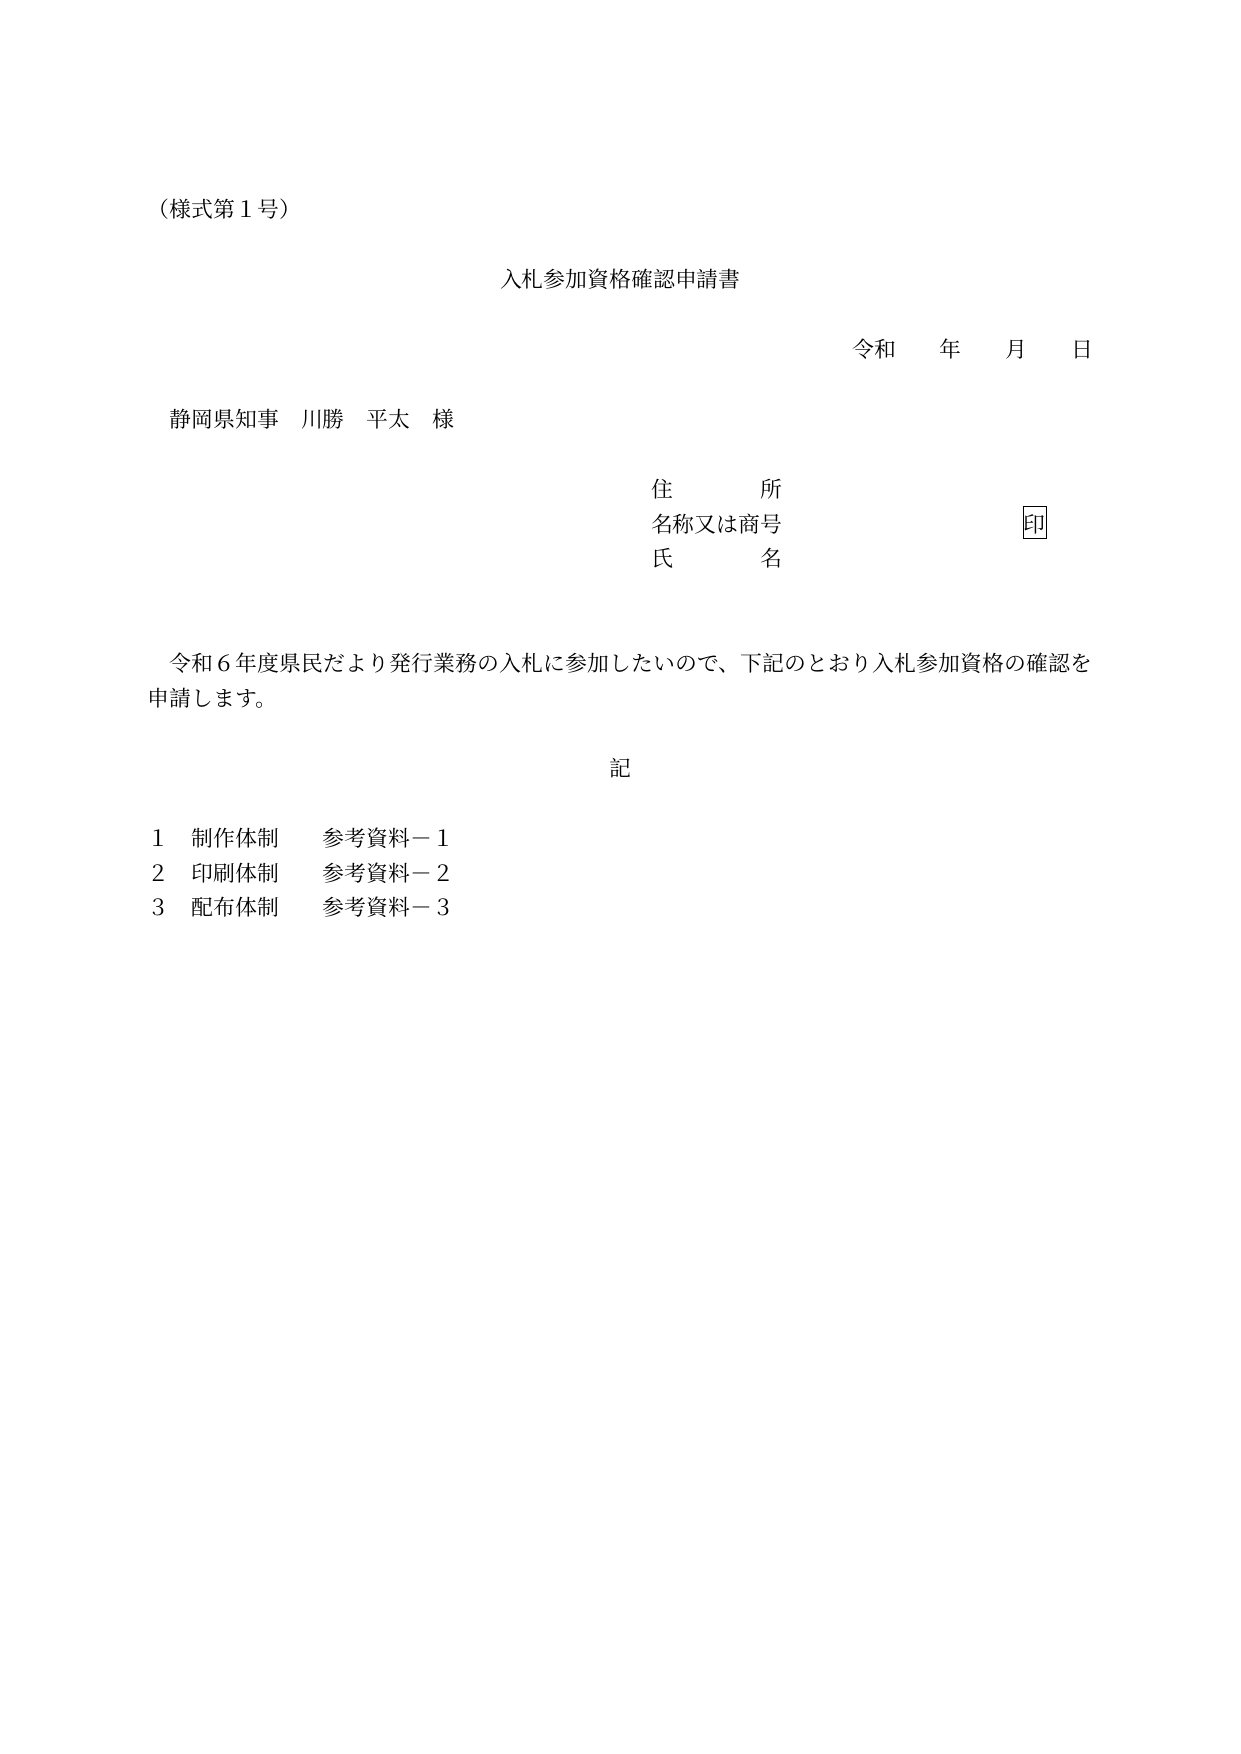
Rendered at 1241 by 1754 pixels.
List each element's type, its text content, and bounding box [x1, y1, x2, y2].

text 名称又は商号 印 [651, 505, 1046, 540]
text ３ 配布体制 参考資料－３ [148, 889, 1092, 924]
text 氏 名 [651, 540, 1092, 575]
text 住 所 [651, 470, 1092, 505]
text 入札参加資格確認申請書 [148, 261, 1092, 296]
text 令和６年度県民だより発行業務の入札に参加したいので、下記のとおり入札参加資格の確認を申請します。 [148, 645, 1092, 714]
text 令和 年 月 日 [148, 331, 1092, 366]
text 記 [148, 749, 1092, 784]
text 名称又は商号 印 [1024, 505, 1092, 540]
text １ 制作体制 参考資料－１ [148, 819, 1092, 854]
text （様式第１号） [148, 191, 1092, 226]
text ２ 印刷体制 参考資料－２ [148, 854, 1092, 889]
text 静岡県知事 川勝 平太 様 [148, 400, 1092, 435]
